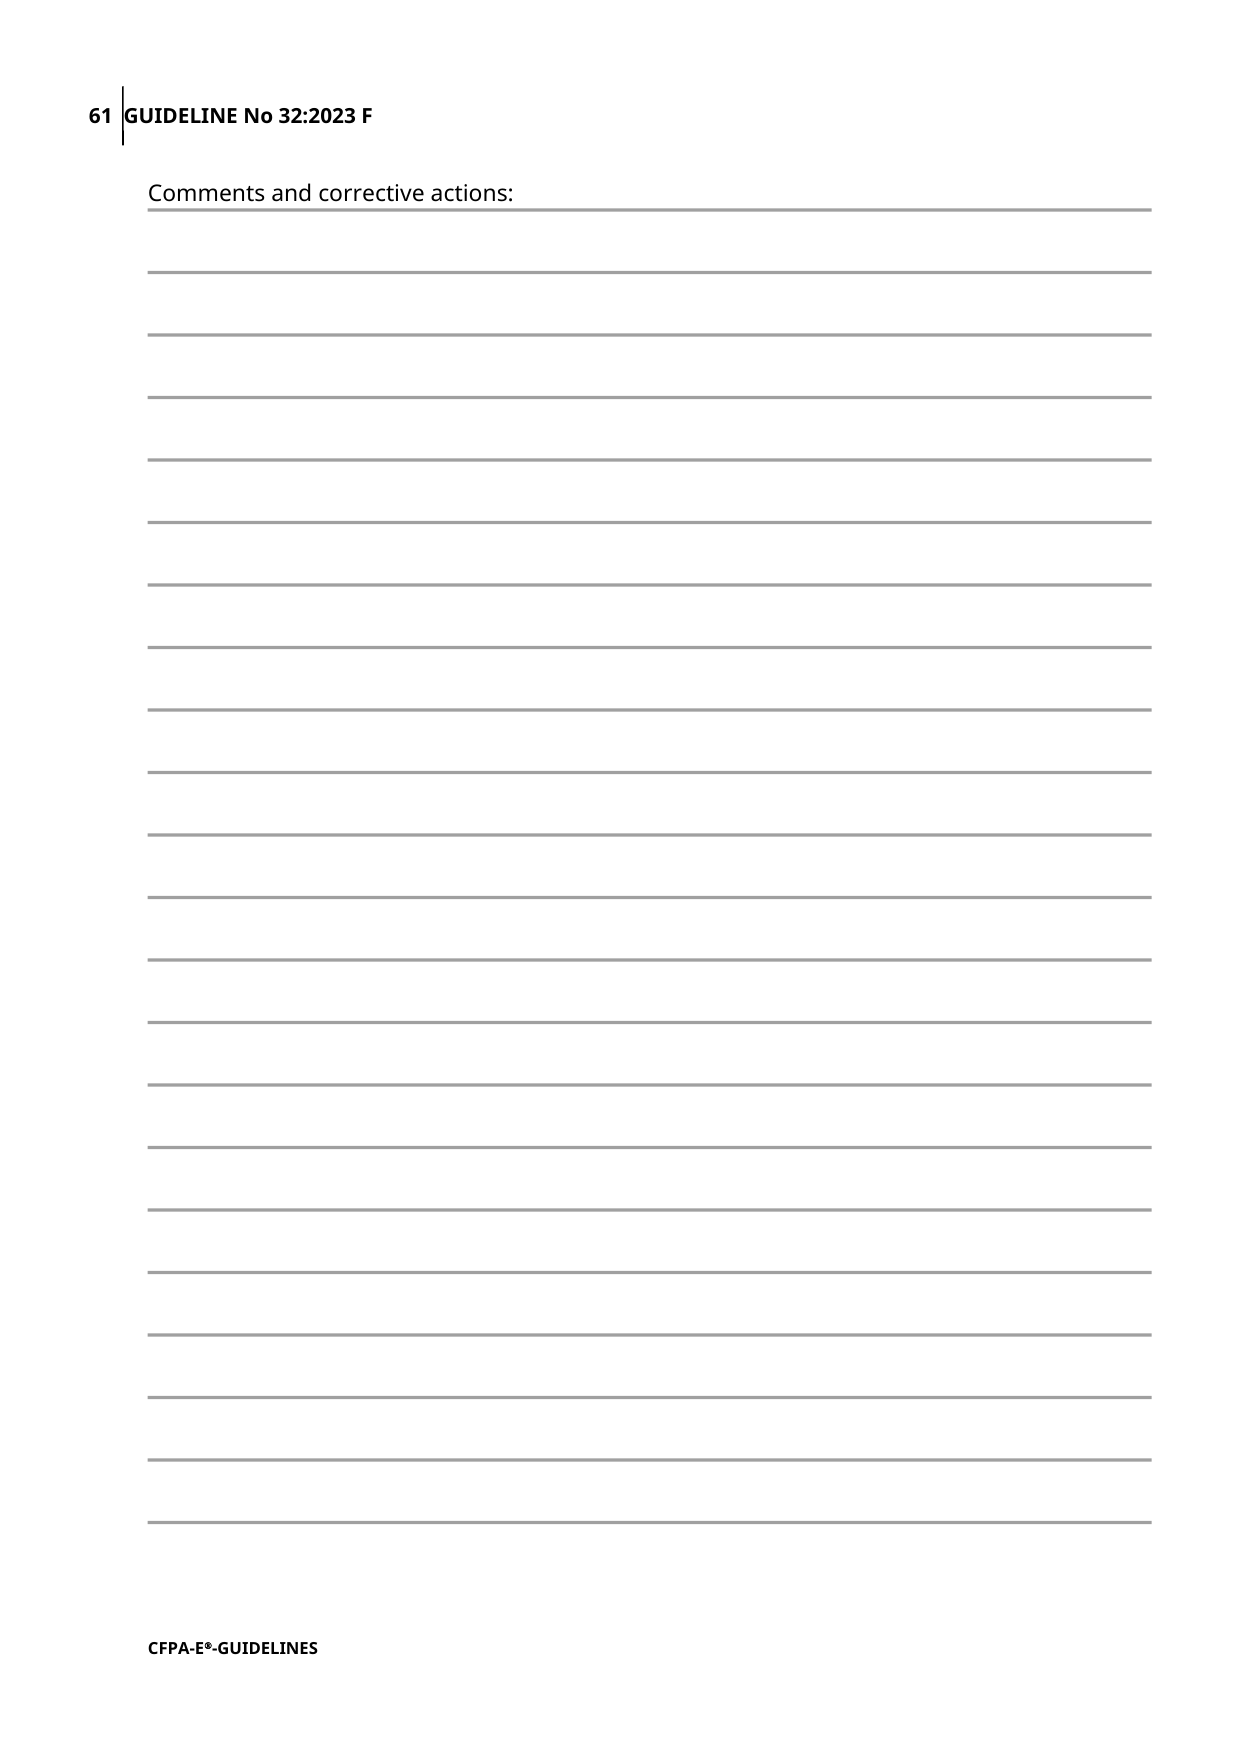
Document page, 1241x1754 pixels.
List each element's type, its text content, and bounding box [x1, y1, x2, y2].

text Comments and corrective actions: [148, 177, 1152, 208]
